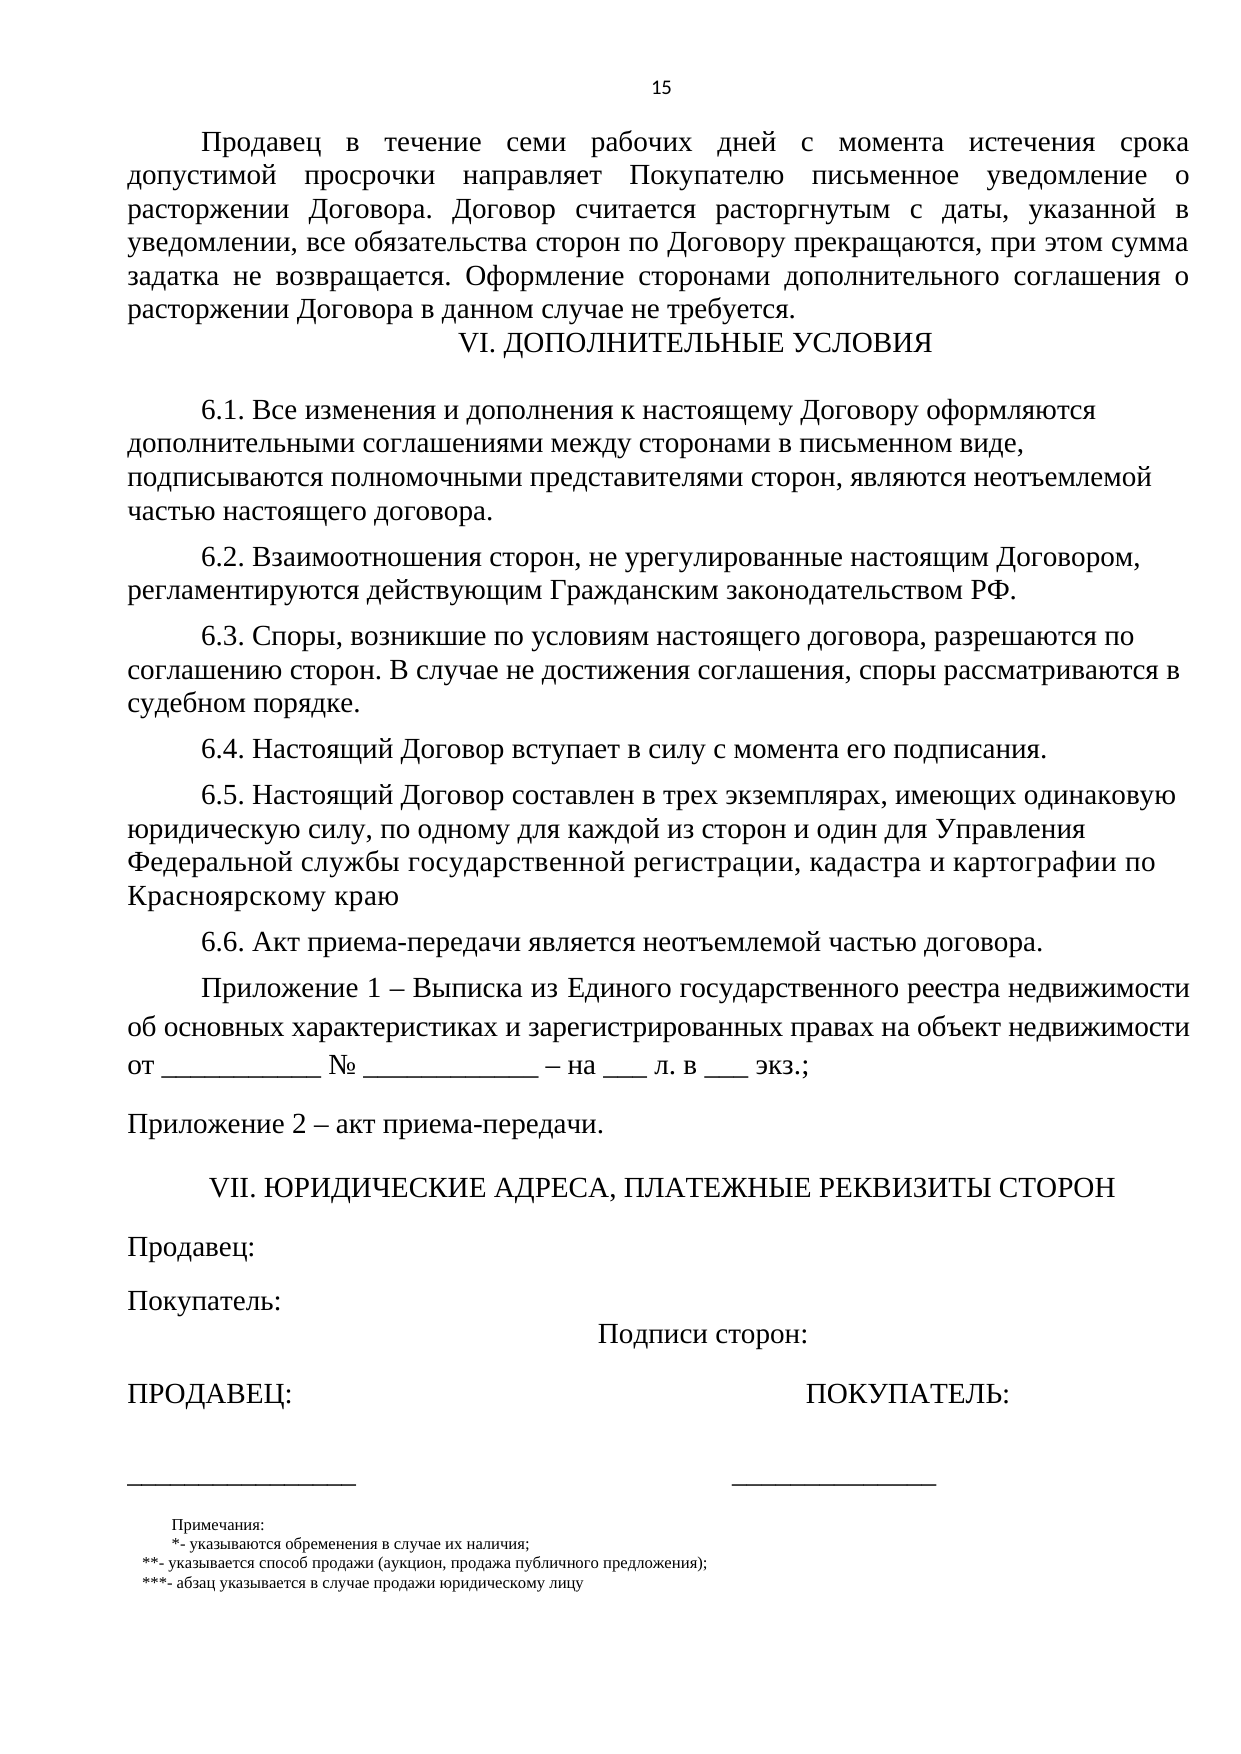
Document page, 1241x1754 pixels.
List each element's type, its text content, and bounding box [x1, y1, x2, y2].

text ***- абзац указывается в случае продажи юридическому лицу [142, 1572, 1191, 1592]
text Примечания: [171, 1515, 1191, 1534]
text VI. ДОПОЛНИТЕЛЬНЫЕ УСЛОВИЯ [127, 325, 1190, 358]
text Продавец в течение семи рабочих дней с момента истечения срока допустимой просрочки направляет Покупателю письменное уведомление о расторжении Договора. Договор считается расторгнутым с даты, указанной в уведомлении, все обязательства сторон по Договору прекращаются, при этом сумма задатка не возвращается. Оформление сторонами дополнительного соглашения о расторжении Договора в данном случае не требуется. [127, 124, 1190, 325]
text 6.6. Акт приема-передачи является неотъемлемой частью договора. [127, 924, 1190, 958]
subtitle Продавец: [127, 1229, 1190, 1262]
text Подписи сторон: [127, 1317, 1190, 1350]
text **- указывается способ продажи (аукцион, продажа публичного предложения); [142, 1553, 1191, 1572]
text *- указываются обременения в случае их наличия; [171, 1534, 1191, 1553]
text ________________ ______________ [127, 1456, 1190, 1489]
text Приложение 1 – Выписка из Единого государственного реестра недвижимости об основных характеристиках и зарегистрированных правах на объект недвижимости от ___________ № ____________ – на ___ л. в ___ экз.; [127, 970, 1190, 1081]
text 6.3. Споры, возникшие по условиям настоящего договора, разрешаются по соглашению сторон. В случае не достижения соглашения, споры рассматриваются в судебном порядке. [127, 618, 1190, 719]
text ПРОДАВЕЦ: ПОКУПАТЕЛЬ: [127, 1376, 1190, 1409]
text 6.5. Настоящий Договор составлен в трех экземплярах, имеющих одинаковую юридическую силу, по одному для каждой из сторон и один для Управления Федеральной службы государственной регистрации, кадастра и картографии по Красноярскому краю [127, 777, 1190, 912]
text 6.2. Взаимоотношения сторон, не урегулированные настоящим Договором, регламентируются действующим Гражданским законодательством РФ. [127, 539, 1190, 606]
text VII. ЮРИДИЧЕСКИЕ АДРЕСА, ПЛАТЕЖНЫЕ РЕКВИЗИТЫ СТОРОН [127, 1170, 1190, 1204]
text 6.1. Все изменения и дополнения к настоящему Договору оформляются дополнительными соглашениями между сторонами в письменном виде, подписываются полномочными представителями сторон, являются неотъемлемой частью настоящего договора. [127, 392, 1190, 526]
subtitle Покупатель: [127, 1283, 1190, 1317]
text 6.4. Настоящий Договор вступает в силу с момента его подписания. [127, 731, 1190, 765]
text Приложение 2 – акт приема-передачи. [127, 1107, 1190, 1140]
